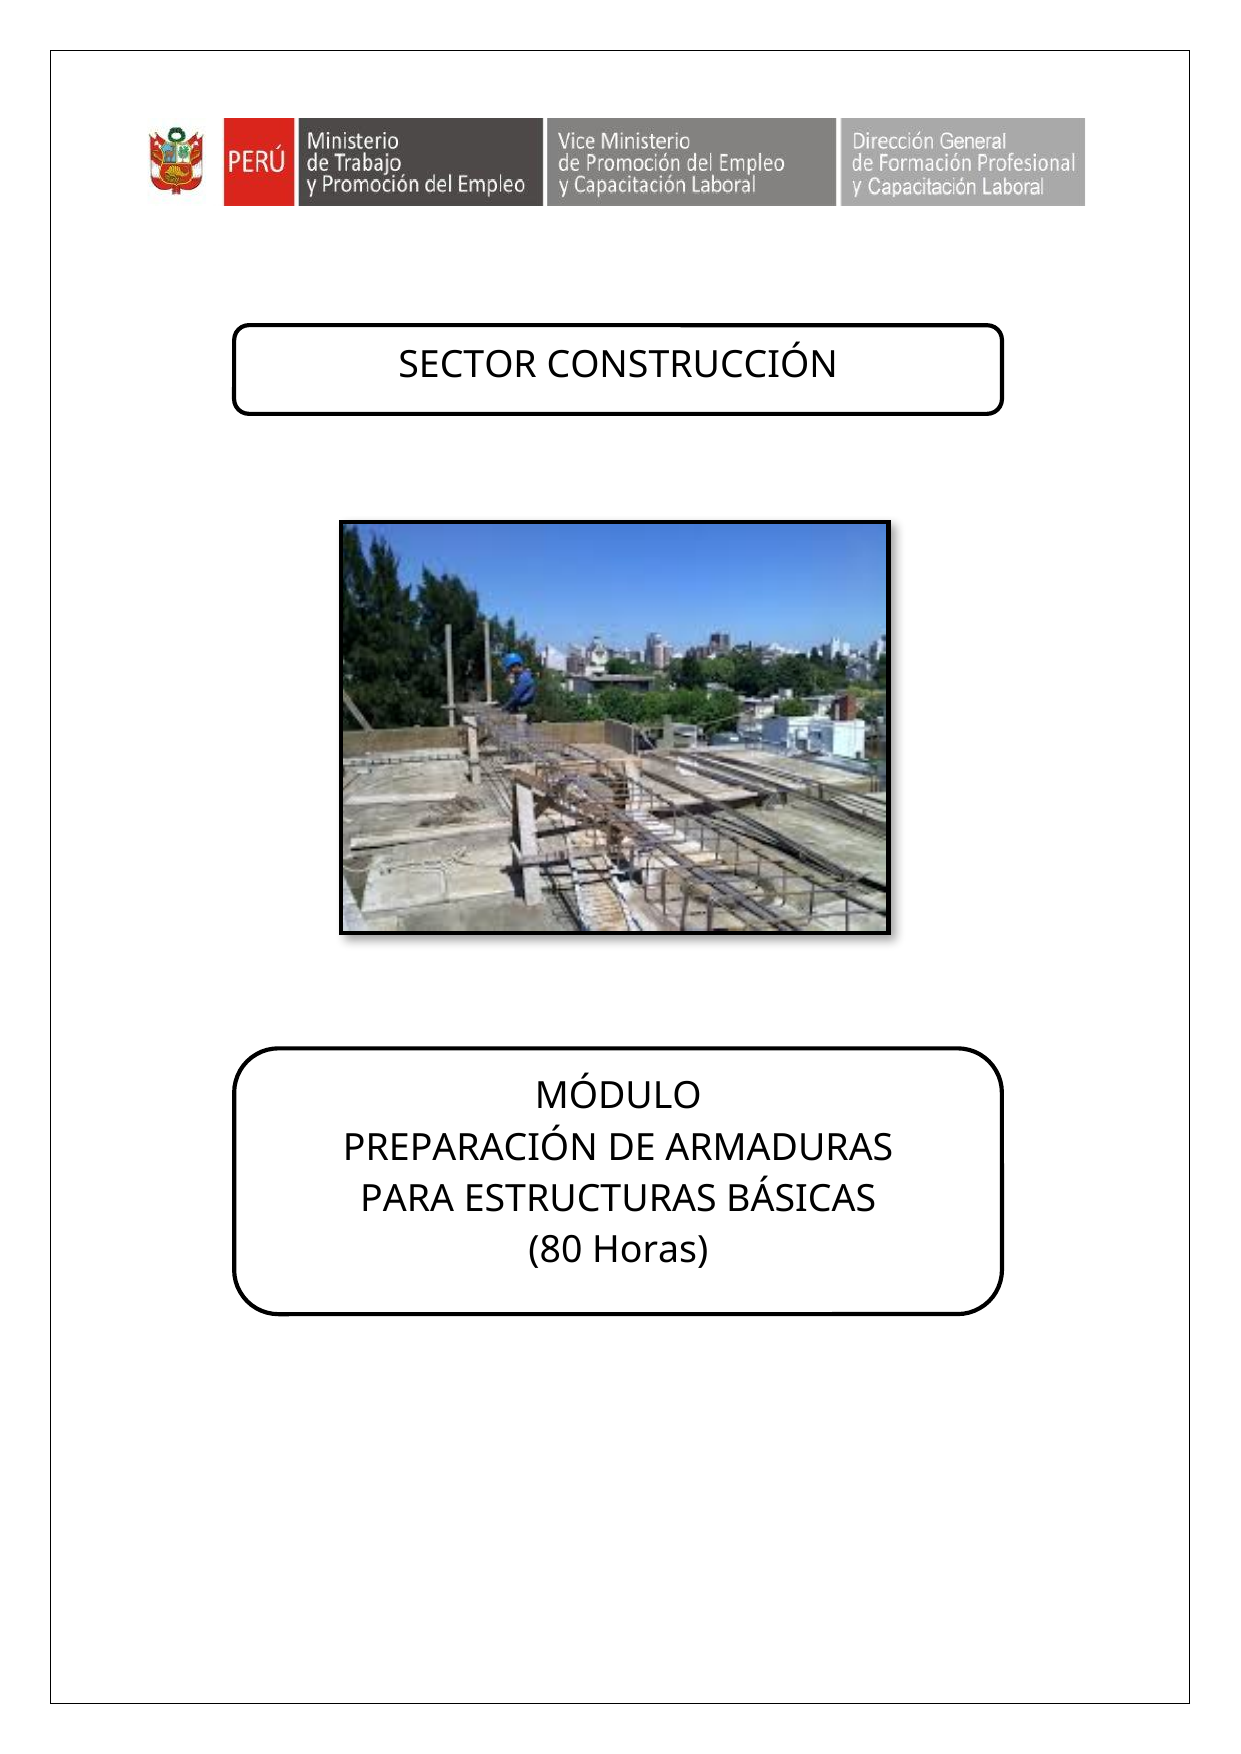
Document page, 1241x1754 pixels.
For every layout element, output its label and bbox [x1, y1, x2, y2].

picture [343, 524, 886, 931]
picture [147, 118, 1085, 206]
